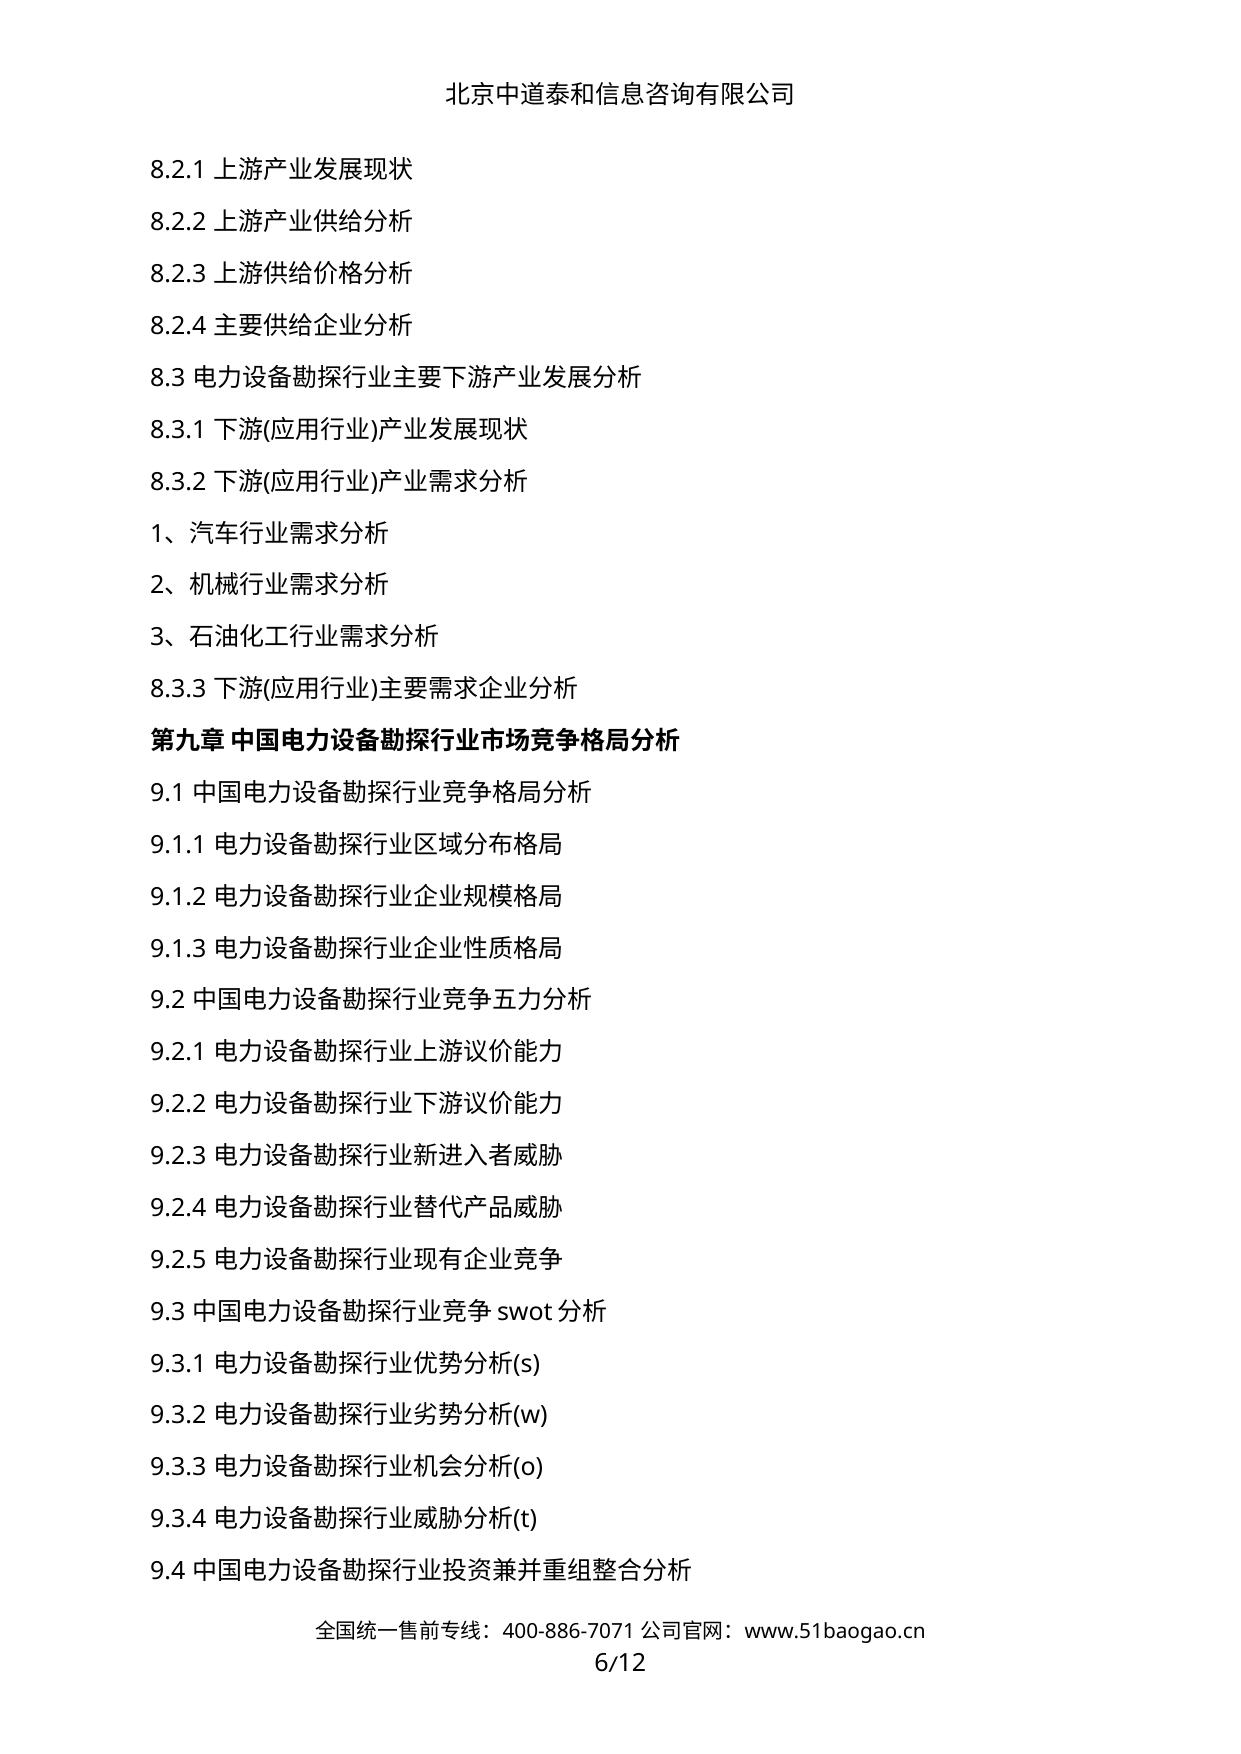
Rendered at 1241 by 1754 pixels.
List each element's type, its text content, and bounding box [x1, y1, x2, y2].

text 9.3.4 电力设备勘探行业威胁分析(t) [150, 1499, 1090, 1535]
text 9.1 中国电力设备勘探行业竞争格局分析 [150, 772, 1090, 809]
text 9.3.2 电力设备勘探行业劣势分析(w) [150, 1395, 1090, 1431]
text 9.3 中国电力设备勘探行业竞争swot分析 [150, 1291, 1090, 1327]
text 9.3.3 电力设备勘探行业机会分析(o) [150, 1447, 1090, 1483]
text 9.2.2 电力设备勘探行业下游议价能力 [150, 1084, 1090, 1120]
text 9.1.1 电力设备勘探行业区域分布格局 [150, 824, 1090, 861]
text 2、机械行业需求分析 [150, 565, 1090, 601]
text 9.2.1 电力设备勘探行业上游议价能力 [150, 1032, 1090, 1068]
text 9.2.5 电力设备勘探行业现有企业竞争 [150, 1239, 1090, 1276]
text 8.2.1 上游产业发展现状 [150, 150, 1090, 186]
text 9.1.3 电力设备勘探行业企业性质格局 [150, 928, 1090, 964]
text 8.3.3 下游(应用行业)主要需求企业分析 [150, 669, 1090, 705]
text 9.4 中国电力设备勘探行业投资兼并重组整合分析 [150, 1551, 1090, 1587]
text 8.2.2 上游产业供给分析 [150, 202, 1090, 238]
text 9.2 中国电力设备勘探行业竞争五力分析 [150, 980, 1090, 1016]
text 9.2.3 电力设备勘探行业新进入者威胁 [150, 1136, 1090, 1172]
text 3、石油化工行业需求分析 [150, 617, 1090, 653]
text 9.2.4 电力设备勘探行业替代产品威胁 [150, 1187, 1090, 1224]
text 9.3.1 电力设备勘探行业优势分析(s) [150, 1343, 1090, 1379]
text 8.2.3 上游供给价格分析 [150, 254, 1090, 290]
text 1、汽车行业需求分析 [150, 513, 1090, 549]
text 8.3.2 下游(应用行业)产业需求分析 [150, 461, 1090, 497]
text 9.1.2 电力设备勘探行业企业规模格局 [150, 876, 1090, 912]
text 第九章 中国电力设备勘探行业市场竞争格局分析 [150, 721, 1090, 757]
text 8.2.4 主要供给企业分析 [150, 306, 1090, 342]
text 8.3.1 下游(应用行业)产业发展现状 [150, 409, 1090, 446]
text 8.3 电力设备勘探行业主要下游产业发展分析 [150, 357, 1090, 394]
